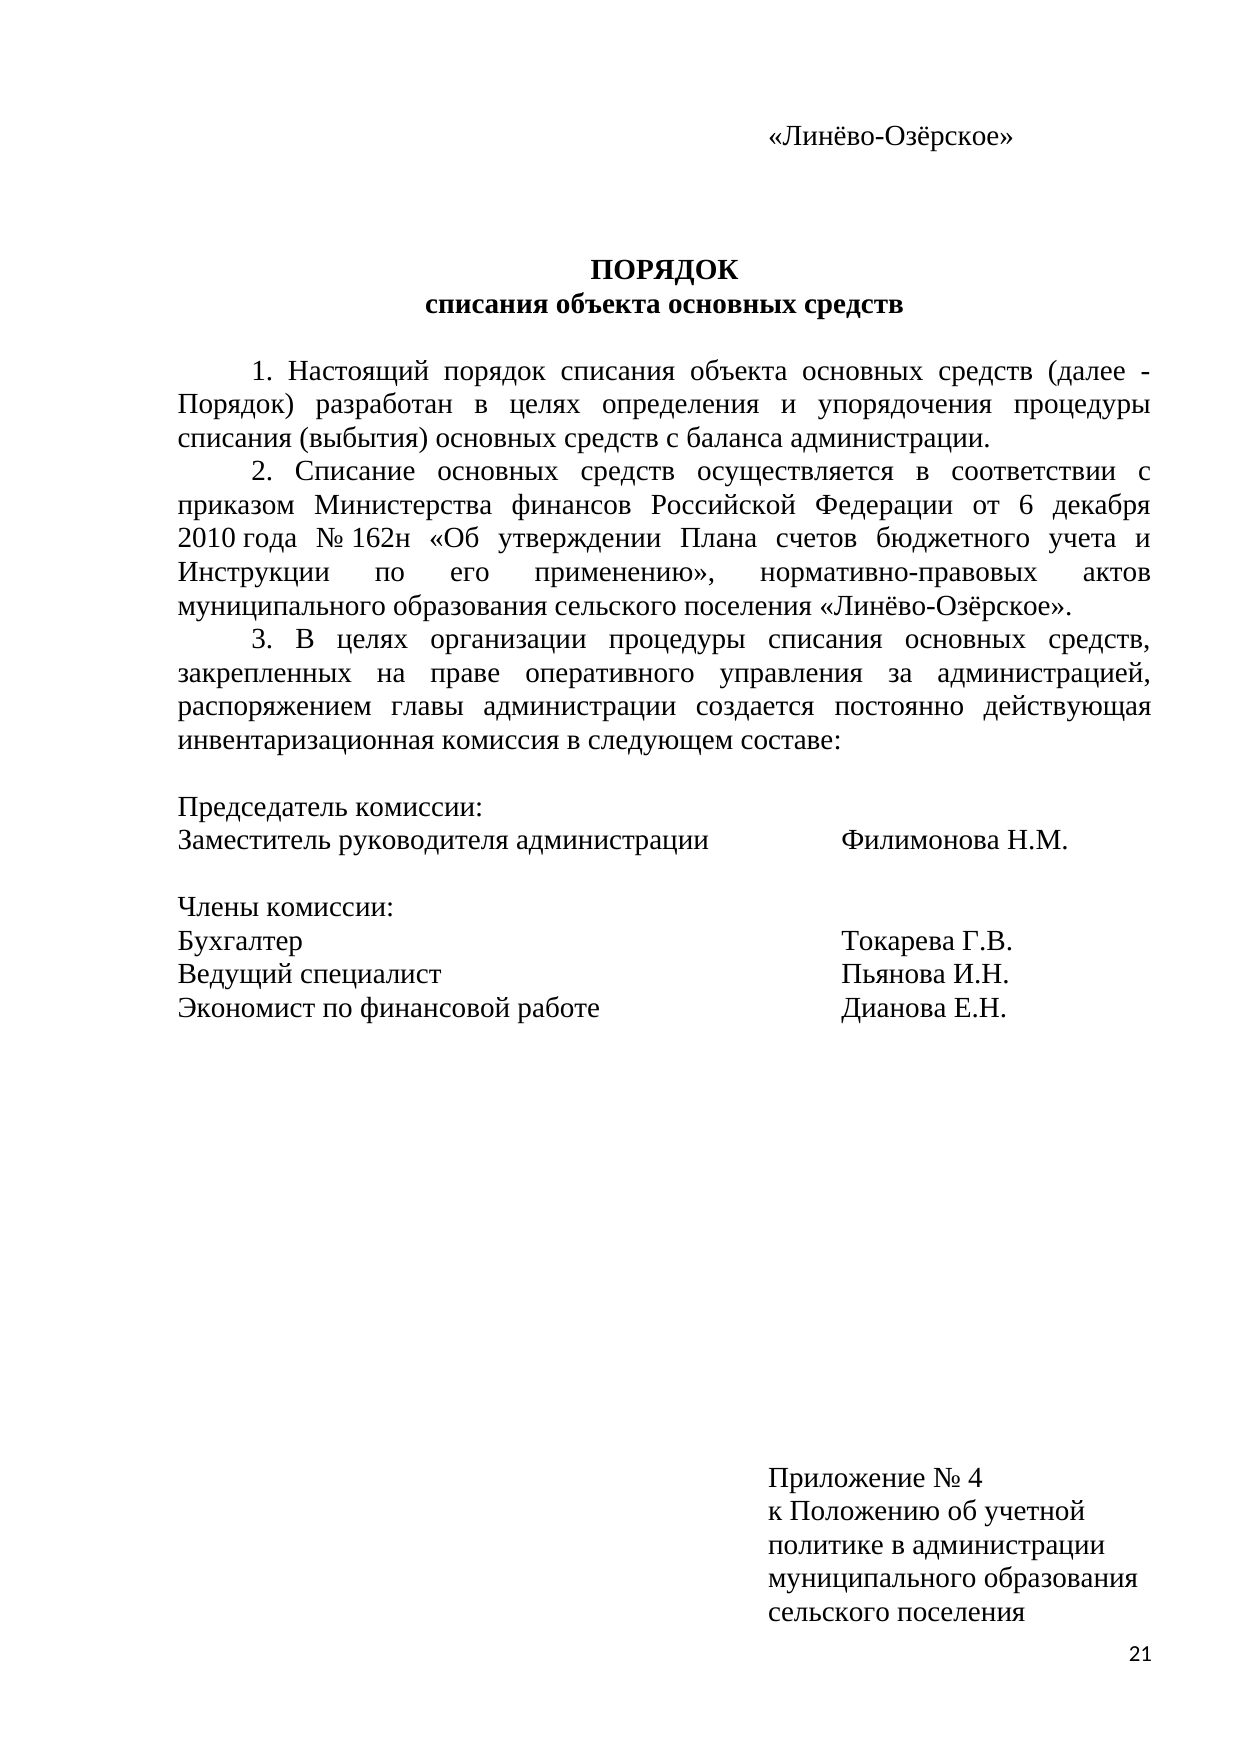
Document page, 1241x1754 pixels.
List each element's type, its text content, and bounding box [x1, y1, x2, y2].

text 3. В целях организации процедуры списания основных средств, закрепленных на праве оперативного управления за администрацией, распоряжением главы администрации создается постоянно действующая инвентаризационная комиссия в следующем составе: [177, 621, 1152, 755]
text Председатель комиссии: [177, 789, 1152, 822]
text к Положению об учетной [177, 1493, 1152, 1527]
text сельского поселения [177, 1594, 1152, 1627]
text политике в администрации [177, 1527, 1152, 1560]
text «Линёво-Озёрское» [177, 118, 1152, 152]
text 1. Настоящий порядок списания объекта основных средств (далее - Порядок) разработан в целях определения и упорядочения процедуры списания (выбытия) основных средств с баланса администрации. [177, 353, 1152, 453]
text Приложение № 4 [177, 1460, 1152, 1493]
text ПОРЯДОК [177, 252, 1152, 286]
text муниципального образования [177, 1560, 1152, 1594]
text Члены комиссии: [177, 889, 1152, 923]
text Заместитель руководителя администрации Филимонова Н.М. [177, 822, 1152, 856]
text Экономист по финансовой работе Дианова Е.Н. [177, 990, 1152, 1024]
text Ведущий специалист Пьянова И.Н. [177, 957, 1152, 990]
text списания объекта основных средств [177, 286, 1152, 319]
text Бухгалтер Токарева Г.В. [177, 923, 1152, 957]
text 2. Списание основных средств осуществляется в соответствии с приказом Министерства финансов Российской Федерации от 6 декабря 2010 года № 162н «Об утверждении Плана счетов бюджетного учета и Инструкции по его применению», нормативно-правовых актов муниципального образования сельского поселения «Линёво-Озёрское». [177, 453, 1152, 621]
